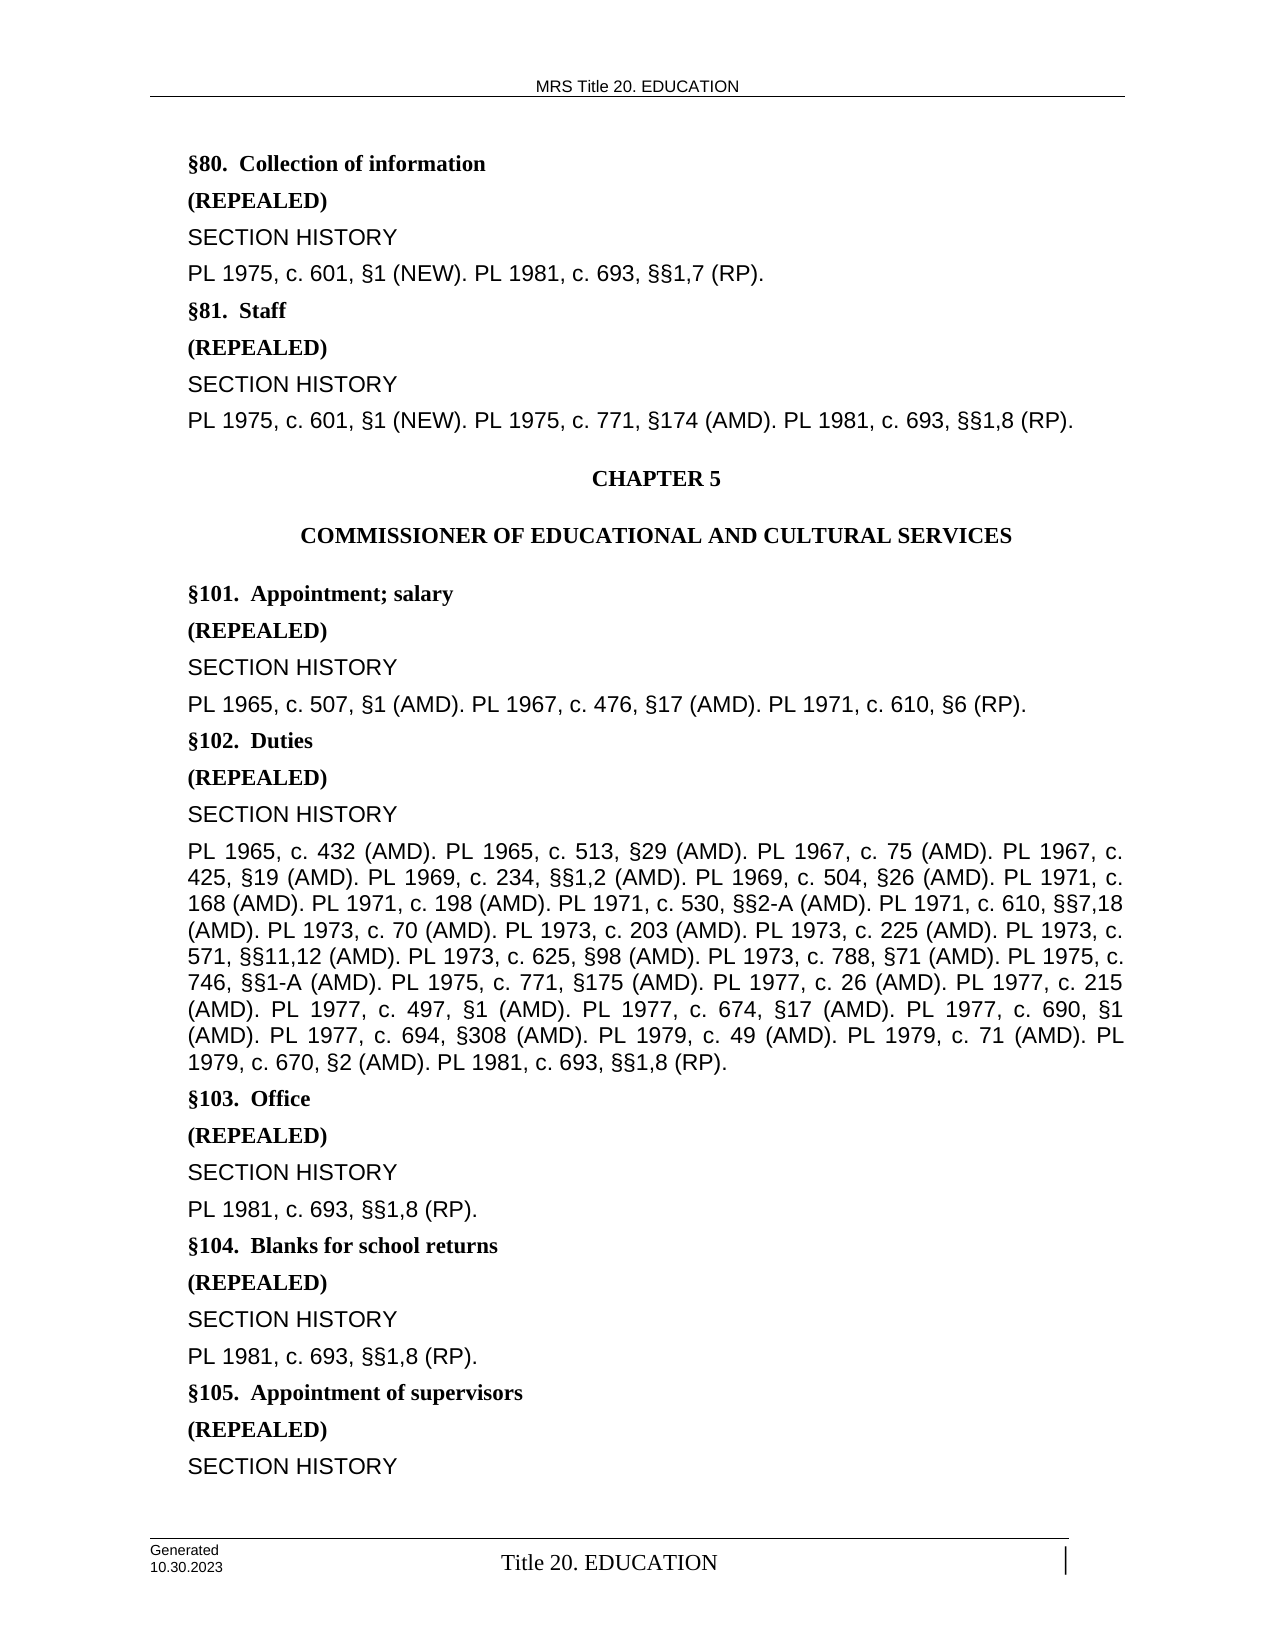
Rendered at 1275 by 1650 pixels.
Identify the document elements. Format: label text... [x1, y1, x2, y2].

text §81. Staff [187, 297, 1125, 323]
text SECTION HISTORY [187, 1453, 1125, 1479]
text SECTION HISTORY [187, 801, 1125, 827]
text §101. Appointment; salary [187, 580, 1125, 607]
text §102. Duties [187, 727, 1125, 754]
text (REPEALED) [187, 334, 1125, 360]
text §105. Appointment of supervisors [187, 1379, 1125, 1406]
text PL 1975, c. 601, §1 (NEW). PL 1975, c. 771, §174 (AMD). PL 1981, c. 693, §§1,8 (RP). [187, 407, 1125, 434]
text (REPEALED) [187, 187, 1125, 213]
text §80. Collection of information [187, 150, 1125, 176]
text (REPEALED) [187, 1122, 1125, 1148]
text PL 1975, c. 601, §1 (NEW). PL 1981, c. 693, §§1,7 (RP). [187, 260, 1125, 287]
text SECTION HISTORY [187, 223, 1125, 250]
text PL 1965, c. 507, §1 (AMD). PL 1967, c. 476, §17 (AMD). PL 1971, c. 610, §6 (RP). [187, 691, 1125, 717]
text PL 1981, c. 693, §§1,8 (RP). [187, 1343, 1125, 1369]
text CHAPTER 5 [187, 465, 1125, 491]
text PL 1965, c. 432 (AMD). PL 1965, c. 513, §29 (AMD). PL 1967, c. 75 (AMD). PL 1967, c. 425, §19 (AMD). PL 1969, c. 234, §§1,2 (AMD). PL 1969, c. 504, §26 (AMD). PL 1971, c. 168 (AMD). PL 1971, c. 198 (AMD). PL 1971, c. 530, §§2-A (AMD). PL 1971, c. 610, §§7,18 (AMD). PL 1973, c. 70 (AMD). PL 1973, c. 203 (AMD). PL 1973, c. 225 (AMD). PL 1973, c. 571, §§11,12 (AMD). PL 1973, c. 625, §98 (AMD). PL 1973, c. 788, §71 (AMD). PL 1975, c. 746, §§1-A (AMD). PL 1975, c. 771, §175 (AMD). PL 1977, c. 26 (AMD). PL 1977, c. 215 (AMD). PL 1977, c. 497, §1 (AMD). PL 1977, c. 674, §17 (AMD). PL 1977, c. 690, §1 (AMD). PL 1977, c. 694, §308 (AMD). PL 1979, c. 49 (AMD). PL 1979, c. 71 (AMD). PL 1979, c. 670, §2 (AMD). PL 1981, c. 693, §§1,8 (RP). [187, 838, 1125, 1075]
text SECTION HISTORY [187, 371, 1125, 397]
text PL 1981, c. 693, §§1,8 (RP). [187, 1196, 1125, 1222]
text §104. Blanks for school returns [187, 1232, 1125, 1259]
text COMMISSIONER OF EDUCATIONAL AND CULTURAL SERVICES [187, 523, 1125, 549]
text (REPEALED) [187, 617, 1125, 643]
text §103. Office [187, 1085, 1125, 1112]
text (REPEALED) [187, 1269, 1125, 1295]
text SECTION HISTORY [187, 1159, 1125, 1185]
text (REPEALED) [187, 764, 1125, 790]
text SECTION HISTORY [187, 1306, 1125, 1332]
text SECTION HISTORY [187, 654, 1125, 680]
text (REPEALED) [187, 1416, 1125, 1442]
